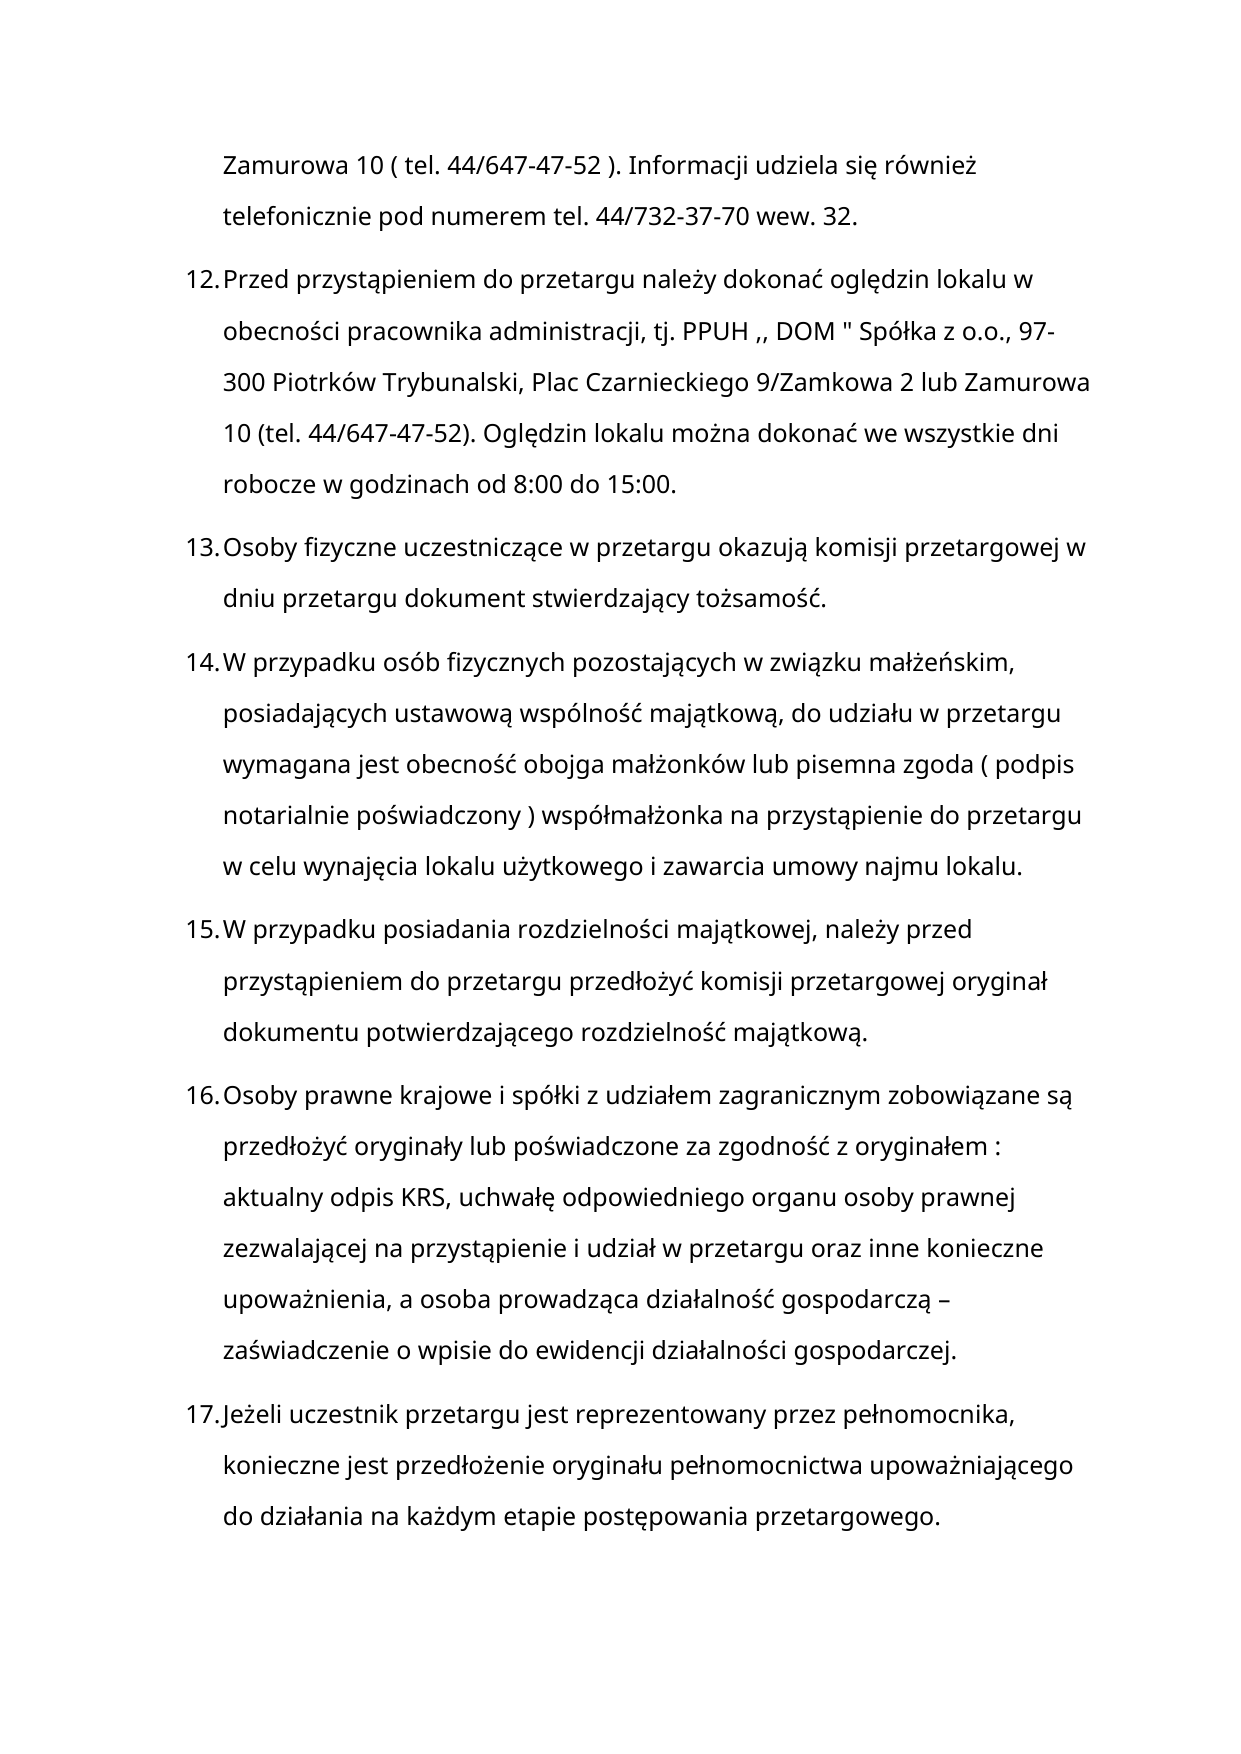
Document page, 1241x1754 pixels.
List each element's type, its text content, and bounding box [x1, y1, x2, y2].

subtitle W przypadku posiadania rozdzielności majątkowej, należy przed przystąpieniem do przetargu przedłożyć komisji przetargowej oryginał dokumentu potwierdzającego rozdzielność majątkową. [185, 912, 1093, 1048]
subtitle Osoby prawne krajowe i spółki z udziałem zagranicznym zobowiązane są przedłożyć oryginały lub poświadczone za zgodność z oryginałem : aktualny odpis KRS, uchwałę odpowiedniego organu osoby prawnej zezwalającej na przystąpienie i udział w przetargu oraz inne konieczne upoważnienia, a osoba prowadząca działalność gospodarczą – zaświadczenie o wpisie do ewidencji działalności gospodarczej. [185, 1078, 1093, 1367]
subtitle Jeżeli uczestnik przetargu jest reprezentowany przez pełnomocnika, konieczne jest przedłożenie oryginału pełnomocnictwa upoważniającego do działania na każdym etapie postępowania przetargowego. [185, 1397, 1093, 1533]
subtitle Osoby fizyczne uczestniczące w przetargu okazują komisji przetargowej w dniu przetargu dokument stwierdzający tożsamość. [185, 530, 1093, 615]
subtitle W przypadku osób fizycznych pozostających w związku małżeńskim, posiadających ustawową wspólność majątkową, do udziału w przetargu wymagana jest obecność obojga małżonków lub pisemna zgoda ( podpis notarialnie poświadczony ) współmałżonka na przystąpienie do przetargu w celu wynajęcia lokalu użytkowego i zawarcia umowy najmu lokalu. [185, 644, 1093, 883]
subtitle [185, 148, 1093, 233]
subtitle Przed przystąpieniem do przetargu należy dokonać oględzin lokalu w obecności pracownika administracji, tj. PPUH ,, DOM " Spółka z o.o., 97-300 Piotrków Trybunalski, Plac Czarnieckiego 9/Zamkowa 2 lub Zamurowa 10 (tel. 44/647-47-52). Oględzin lokalu można dokonać we wszystkie dni robocze w godzinach od 8:00 do 15:00. [185, 262, 1093, 500]
